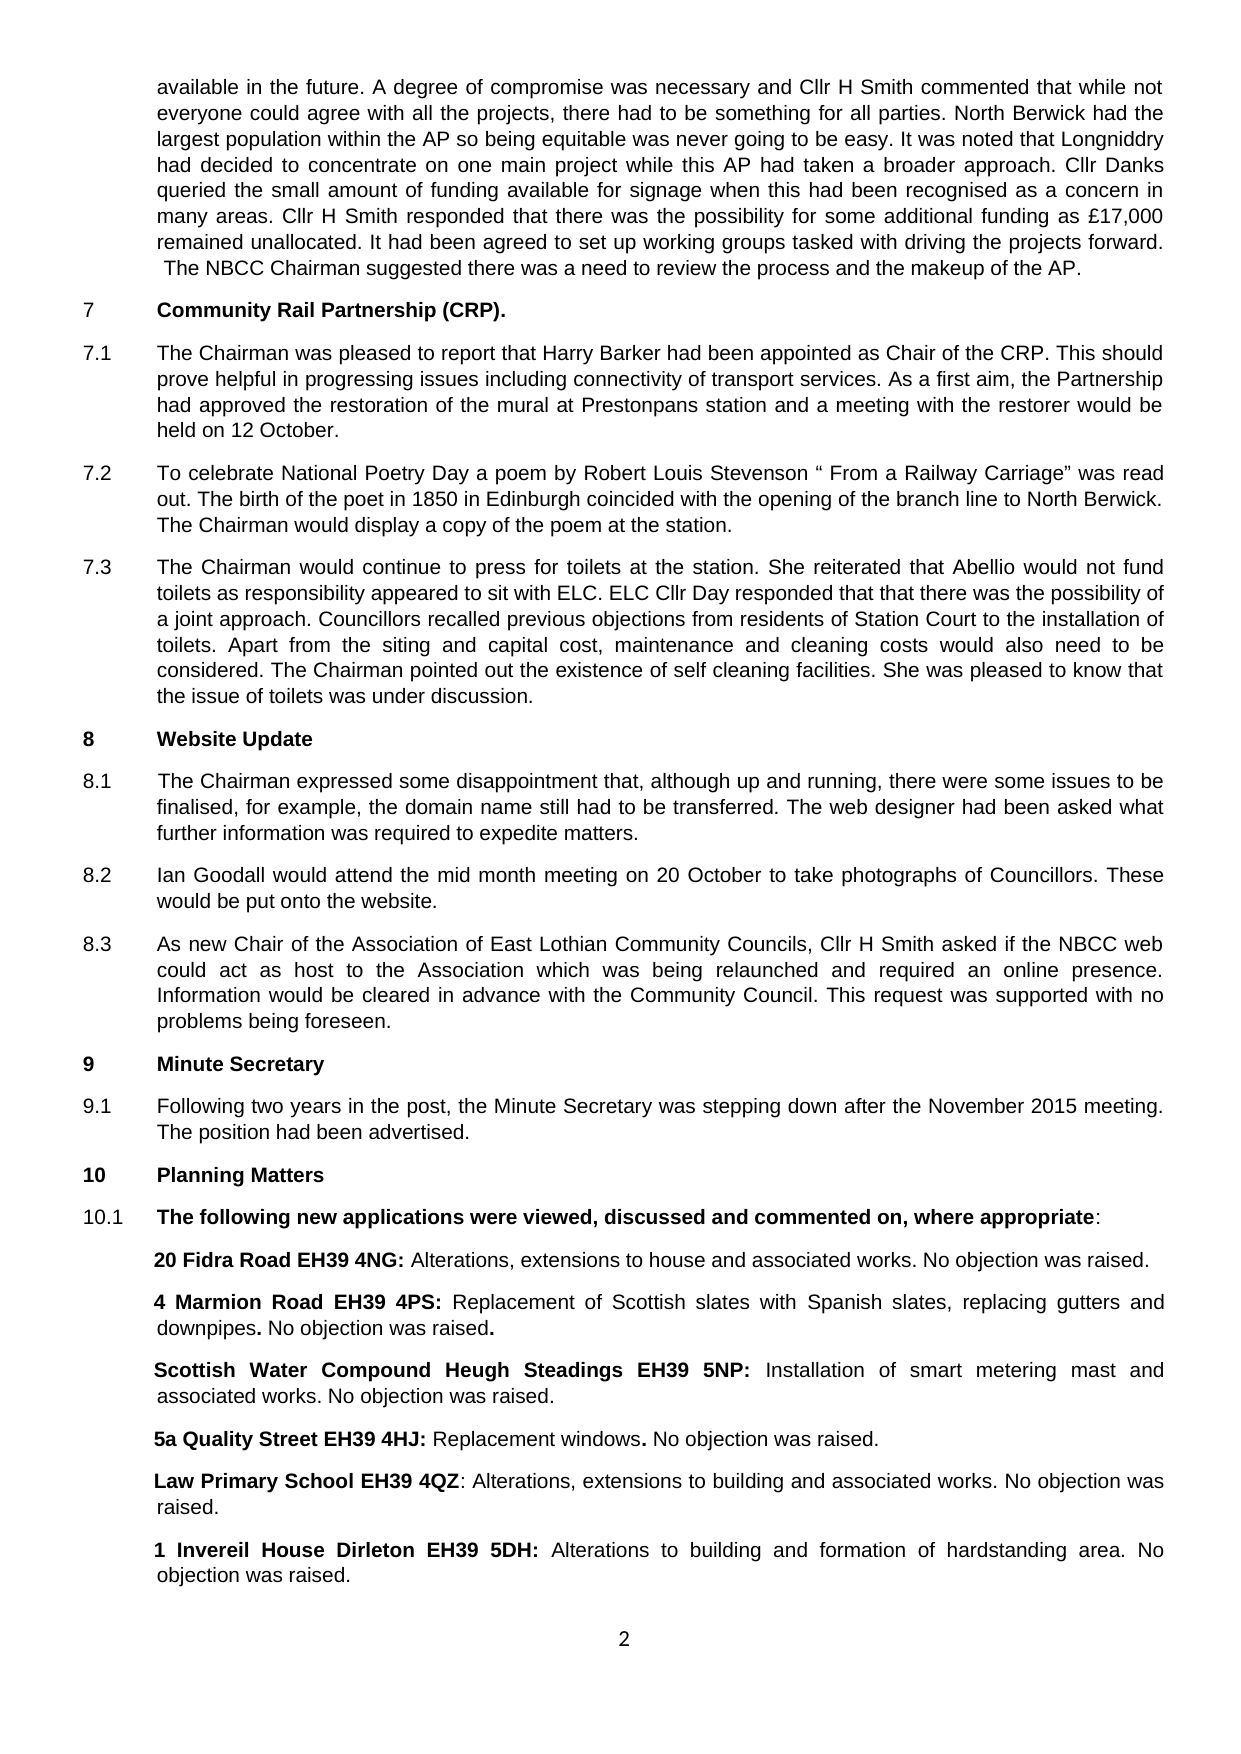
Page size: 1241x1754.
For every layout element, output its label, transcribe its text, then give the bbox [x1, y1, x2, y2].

text 8.1 The Chairman expressed some disappointment that, although up and running, there were some issues to be finalised, for example, the domain name still had to be transferred. The web designer had been asked what further information was required to expedite matters. [83, 769, 1165, 845]
text 9.1 Following two years in the post, the Minute Secretary was stepping down after the November 2015 meeting. The position had been advertised. [83, 1094, 1165, 1144]
text 1 Invereil House Dirleton EH39 5DH: Alterations to building and formation of hardstanding area. No objection was raised. [83, 1537, 1165, 1587]
text 9 Minute Secretary [83, 1052, 1165, 1076]
text Law Primary School EH39 4QZ: Alterations, extensions to building and associated works. No objection was raised. [83, 1469, 1165, 1519]
text 4 Marmion Road EH39 4PS: Replacement of Scottish slates with Spanish slates, replacing gutters and downpipes. No objection was raised. [83, 1290, 1165, 1340]
text 20 Fidra Road EH39 4NG: Alterations, extensions to house and associated works. No objection was raised. [83, 1247, 1165, 1271]
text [83, 75, 1165, 280]
text 10.1 The following new applications were viewed, discussed and commented on, where appropriate: [83, 1205, 1165, 1229]
text 8 Website Update [83, 727, 1165, 751]
text 8.3 As new Chair of the Association of East Lothian Community Councils, Cllr H Smith asked if the NBCC web could act as host to the Association which was being relaunched and required an online presence. Information would be cleared in advance with the Community Council. This request was supported with no problems being foreseen. [83, 932, 1165, 1033]
text 7 Community Rail Partnership (CRP). [83, 298, 1165, 322]
text 7.1 The Chairman was pleased to report that Harry Barker had been appointed as Chair of the CRP. This should prove helpful in progressing issues including connectivity of transport services. As a first aim, the Partnership had approved the restoration of the mural at Prestonpans station and a meeting with the restorer would be held on 12 October. [83, 341, 1165, 442]
text 7.3 The Chairman would continue to press for toilets at the station. She reiterated that Abellio would not fund toilets as responsibility appeared to sit with ELC. ELC Cllr Day responded that that there was the possibility of a joint approach. Councillors recalled previous objections from residents of Station Court to the installation of toilets. Apart from the siting and capital cost, maintenance and cleaning costs would also need to be considered. The Chairman pointed out the existence of self cleaning facilities. She was pleased to know that the issue of toilets was under discussion. [83, 555, 1165, 708]
text 8.2 Ian Goodall would attend the mid month meeting on 20 October to take photographs of Councillors. These would be put onto the website. [83, 863, 1165, 913]
text 7.2 To celebrate National Poetry Day a poem by Robert Louis Stevenson “ From a Railway Carriage” was read out. The birth of the poet in 1850 in Edinburgh coincided with the opening of the branch line to North Berwick. The Chairman would display a copy of the poem at the station. [83, 461, 1165, 536]
text Scottish Water Compound Heugh Steadings EH39 5NP: Installation of smart metering mast and associated works. No objection was raised. [83, 1358, 1165, 1408]
text 5a Quality Street EH39 4HJ: Replacement windows. No objection was raised. [83, 1427, 1165, 1451]
text 10 Planning Matters [83, 1162, 1165, 1186]
